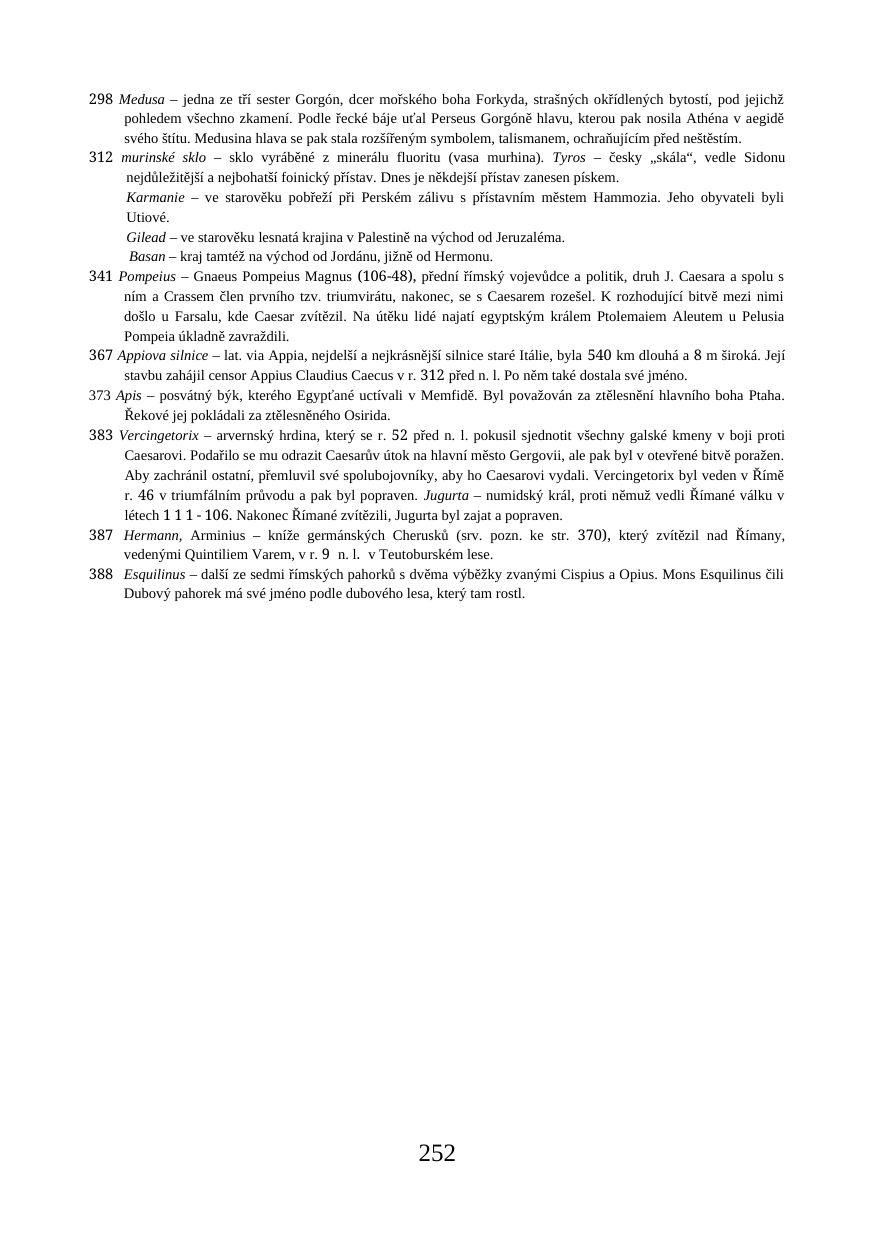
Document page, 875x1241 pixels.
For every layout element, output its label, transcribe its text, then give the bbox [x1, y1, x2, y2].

text Gilead – ve starověku lesnatá krajina v Palestině na východ od Jeruzaléma. [126, 226, 785, 246]
text 341 Pompeius – Gnaeus Pompeius Magnus (106-48), přední římský vojevůdce a politik, druh J. Caesara a spolu s ním a Crassem člen prvního tzv. triumvirátu, nakonec, se s Caesarem rozešel. K rozhodující bitvě mezi nimi došlo u Farsalu, kde Caesar zvítězil. Na útěku lidé najatí egyptským králem Ptolemaiem Aleutem u Pelusia Pompeia úkladně zavraždili. [89, 266, 785, 345]
list Esquilinus – další ze sedmi římských pahorků s dvěma výběžky zvanými Cispius a Opius. Mons Esquilinus čili Dubový pahorek má své jméno podle dubového lesa, který tam rostl. [89, 563, 785, 602]
text 367 Appiova silnice – lat. via Appia, nejdelší a nejkrásnější silnice staré Itálie, byla 540 km dlouhá a 8 m široká. Její stavbu zahájil censor Appius Claudius Caecus v r. 312 před n. l. Po něm také dostala své jméno. [89, 345, 785, 384]
text 312 murinské sklo – sklo vyráběné z minerálu fluoritu (vasa murhina). Tyros – česky „skála“, vedle Sidonu nejdůležitější a nejbohatší foinický přístav. Dnes je někdejší přístav zanesen pískem. [89, 147, 785, 187]
text 383 Vercingetorix – arvernský hrdina, který se r. 52 před n. l. pokusil sjednotit všechny galské kmeny v boji proti Caesarovi. Podařilo se mu odrazit Caesarův útok na hlavní město Gergovii, ale pak byl v otevřené bitvě poražen. Aby zachránil ostatní, přemluvil své spolubojovníky, aby ho Caesarovi vydali. Vercingetorix byl veden v Římě r. 46 v triumfálním průvodu a pak byl popraven. Jugurta – numidský král, proti němuž vedli Římané válku v létech 111-106. Nakonec Římané zvítězili, Jugurta byl zajat a popraven. [89, 424, 785, 524]
text Karmanie – ve starověku pobřeží při Perském zálivu s přístavním městem Hammozia. Jeho obyvateli byli Utiové. [126, 187, 785, 226]
text 298 Medusa – jedna ze tří sester Gorgón, dcer mořského boha Forkyda, strašných okřídlených bytostí, pod jejichž pohledem všechno zkamení. Podle řecké báje uťal Perseus Gorgóně hlavu, kterou pak nosila Athéna v aegidě svého štítu. Medusina hlava se pak stala rozšířeným symbolem, talismanem, ochraňujícím před neštěstím. [89, 89, 785, 147]
list Hermann, Arminius – kníže germánských Cherusků (srv. pozn. ke str. 370), který zvítězil nad Římany, vedenými Quintiliem Varem, v r. 9 n. l. v Teutoburském lese. [89, 524, 785, 563]
text Basan – kraj tamtéž na východ od Jordánu, jižně od Hermonu. [129, 246, 785, 266]
text 373 Apis – posvátný býk, kterého Egypťané uctívali v Memfidě. Byl považován za ztělesnění hlavního boha Ptaha. Řekové jej pokládali za ztělesněného Osirida. [89, 384, 785, 424]
